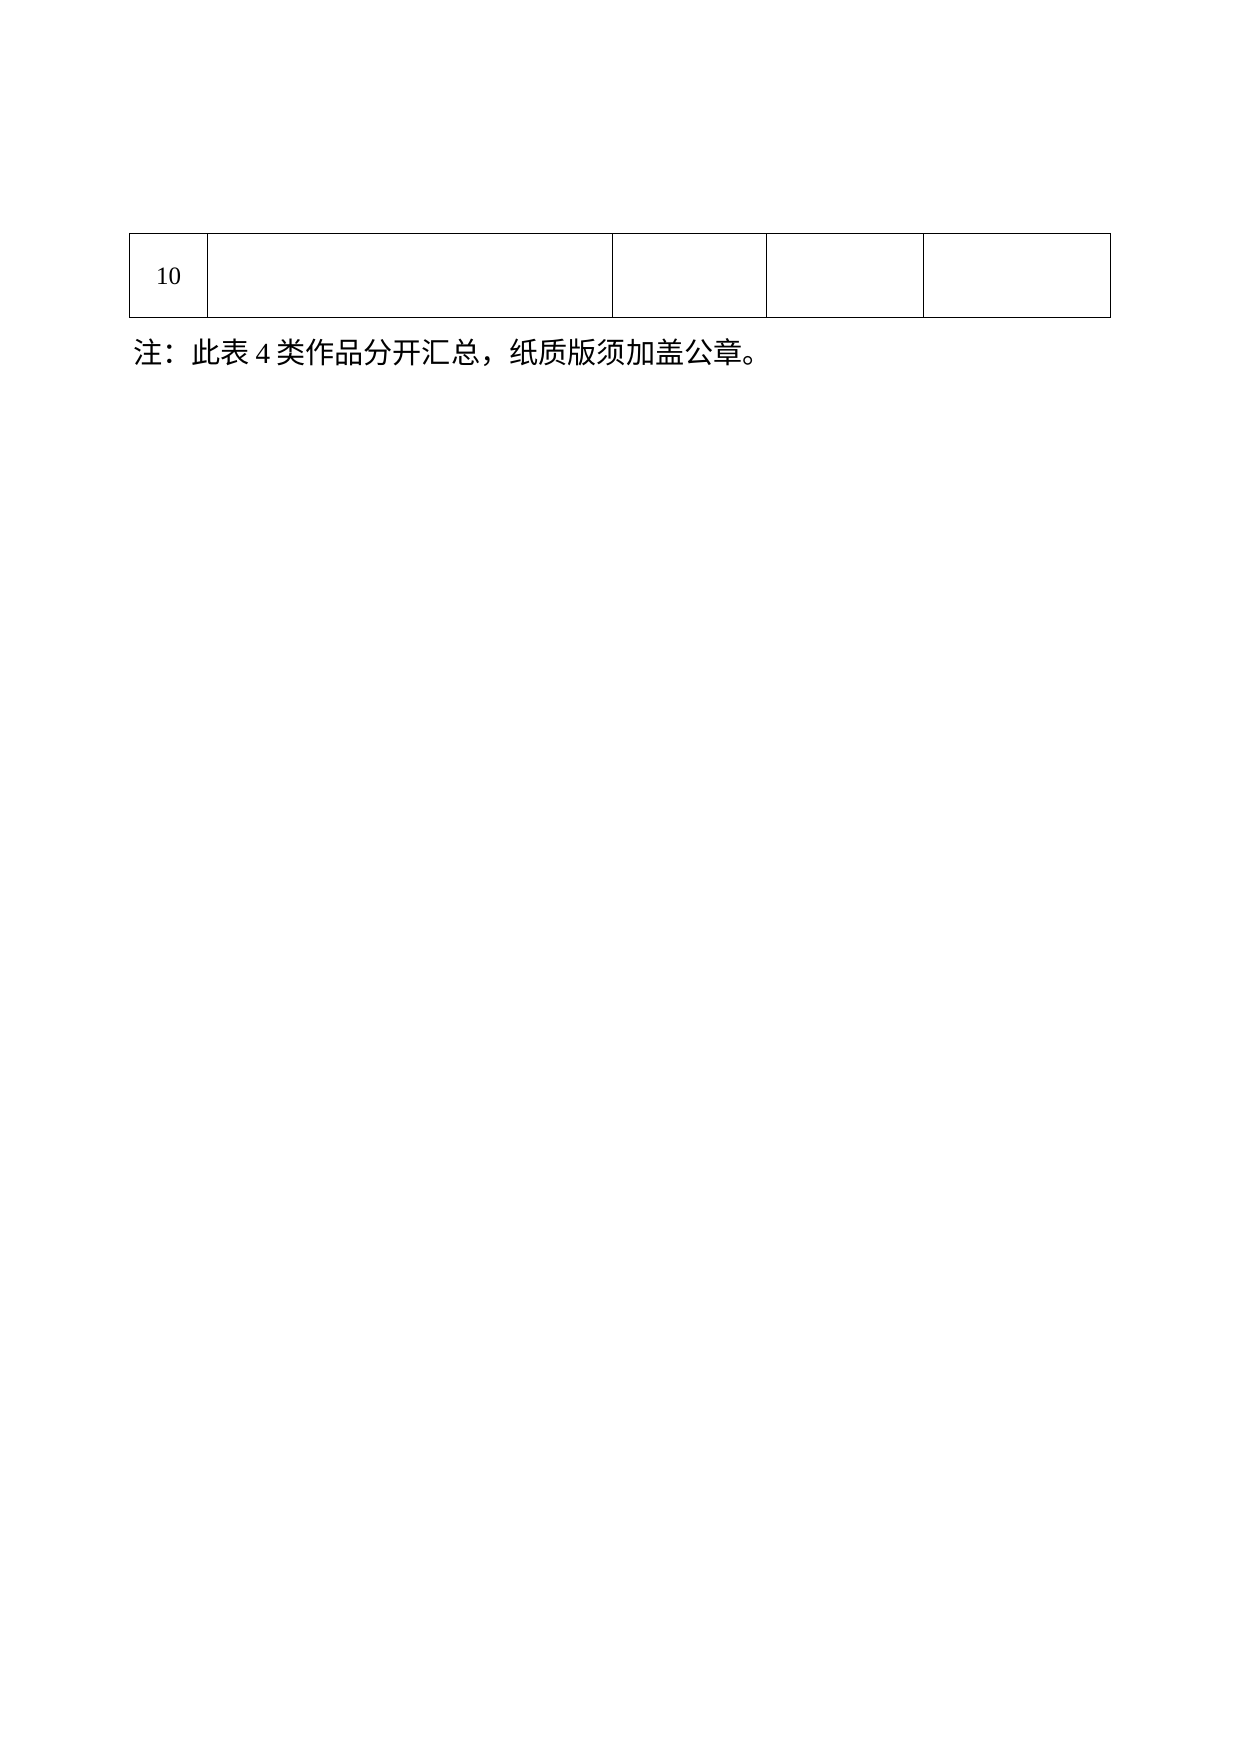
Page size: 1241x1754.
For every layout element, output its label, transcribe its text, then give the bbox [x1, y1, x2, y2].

table_cell [767, 234, 923, 317]
table_cell [924, 234, 1110, 317]
table_cell 10 [130, 234, 207, 317]
table_cell [613, 234, 766, 317]
table_cell [208, 234, 612, 317]
text 注：此表4类作品分开汇总，纸质版须加盖公章。 [133, 318, 1128, 383]
